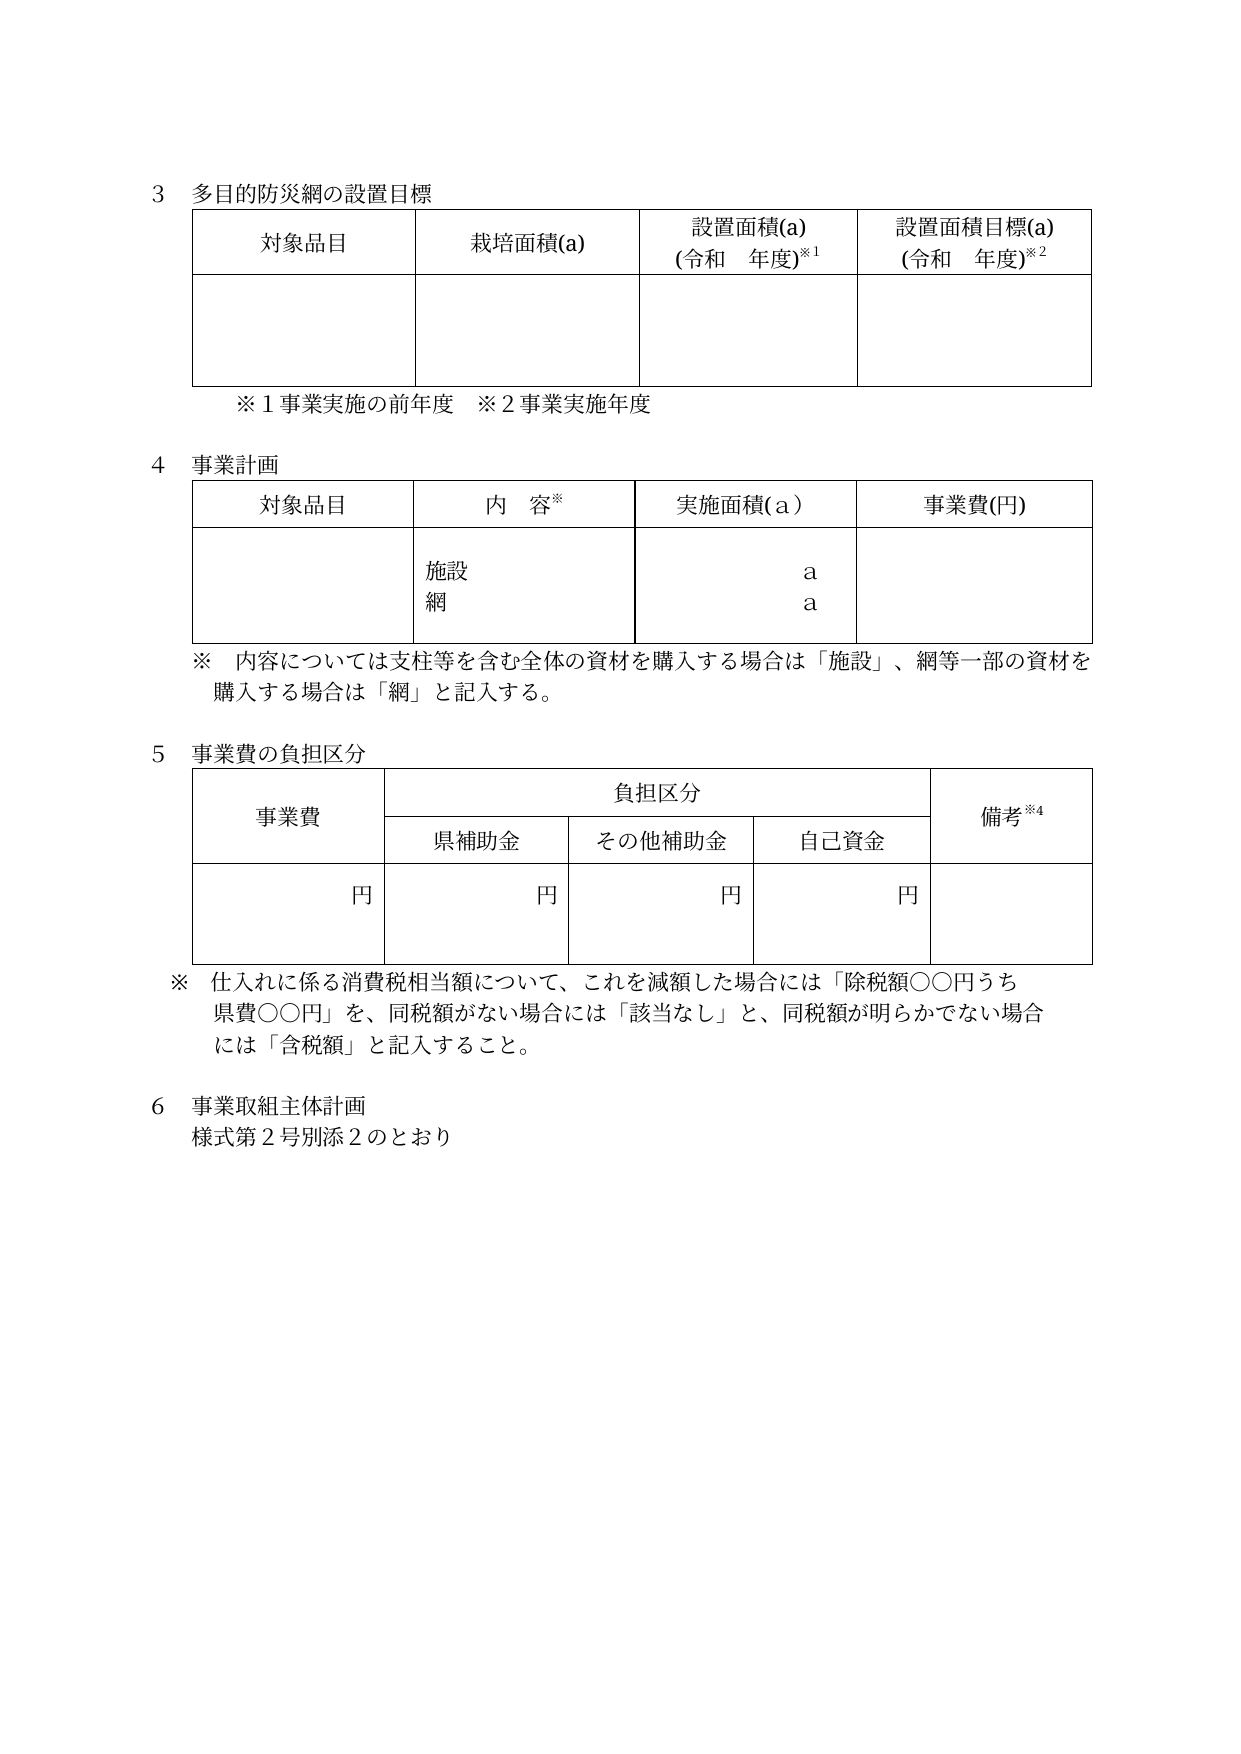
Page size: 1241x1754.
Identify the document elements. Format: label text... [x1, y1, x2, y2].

table_header 負担区分 [385, 769, 930, 816]
table_header 栽培面積(a) [416, 210, 639, 274]
table_cell 自己資金 [754, 817, 930, 863]
text ※ 仕入れに係る消費税相当額について、これを減額した場合には「除税額○○円うち [148, 965, 1092, 996]
text ６ 事業取組主体計画 [148, 1089, 1092, 1121]
table_cell 円 [569, 864, 753, 964]
table_cell 施設 網 [414, 528, 634, 643]
text ※ 内容については支柱等を含む全体の資材を購入する場合は「施設」、網等一部の資材を購入する場合は「網」と記入する。 [148, 644, 1092, 707]
table_cell [193, 275, 415, 386]
text 様式第２号別添２のとおり [148, 1121, 1092, 1152]
text ４ 事業計画 [148, 448, 1092, 480]
text には「含税額」と記入すること。 [148, 1028, 1092, 1059]
table_cell [640, 275, 857, 386]
table_header 事業費 [193, 769, 384, 863]
table_cell ａ ａ [636, 528, 856, 643]
table_cell 円 [193, 864, 384, 964]
table_header 設置面積(a) (令和 年度)※１ [640, 210, 857, 274]
table_cell 円 [754, 864, 930, 964]
table_header 設置面積目標(a) (令和 年度)※２ [858, 210, 1091, 274]
text ３ 多目的防災網の設置目標 [148, 177, 1092, 209]
table_header 対象品目 [193, 210, 415, 274]
table_cell [858, 275, 1091, 386]
table_header 内 容※ [414, 481, 634, 527]
table_cell [857, 528, 1092, 643]
table_cell その他補助金 [569, 817, 753, 863]
table_cell 円 [385, 864, 568, 964]
table_cell [416, 275, 639, 386]
table_header 実施面積(ａ） [636, 481, 856, 527]
table_cell [193, 528, 413, 643]
text ５ 事業費の負担区分 [148, 737, 1092, 768]
text 県費○○円」を、同税額がない場合には「該当なし」と、同税額が明らかでない場合 [148, 996, 1092, 1028]
table_cell 県補助金 [385, 817, 568, 863]
table_header 備考※4 [931, 769, 1092, 863]
table_header 事業費(円) [857, 481, 1092, 527]
table_cell [931, 864, 1092, 964]
text ※１事業実施の前年度 ※２事業実施年度 [148, 387, 1092, 419]
table_header 対象品目 [193, 481, 413, 527]
